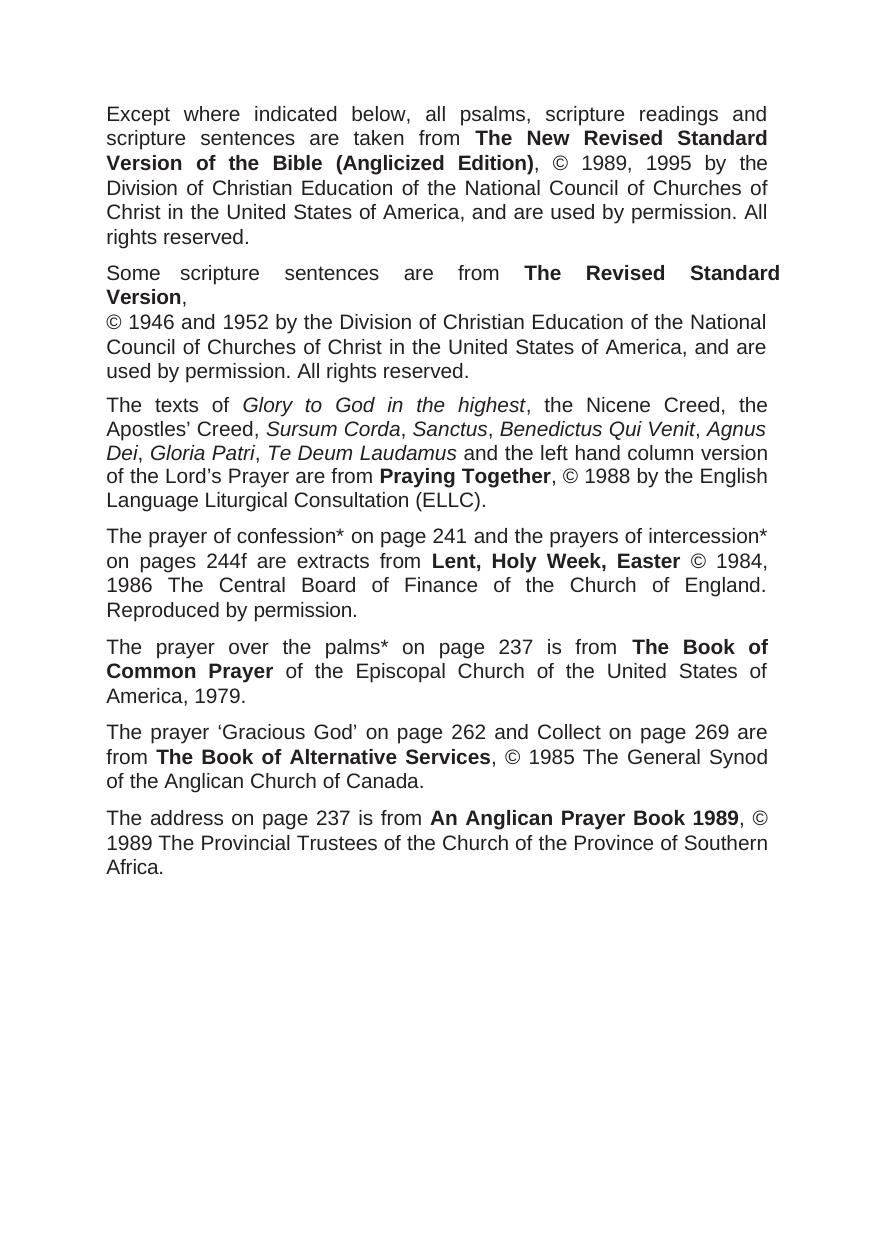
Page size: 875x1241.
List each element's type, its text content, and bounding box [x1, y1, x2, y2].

text The prayer ‘Gracious God’ on page 262 and Collect on page 269 are from The Book of Alternative Services, © 1985 The General Synod of the Anglican Church of Canada. [106, 720, 768, 793]
text Except where indicated below, all psalms, scripture readings and scripture sentences are taken from The New Revised Standard Version of the Bible (Anglicized Edition), © 1989, 1995 by the Division of Christian Education of the National Council of Churches of Christ in the United States of America, and are used by permission. All rights reserved. [106, 102, 768, 248]
text © 1946 and 1952 by the Division of Christian Education of the National Council of Churches of Christ in the United States of America, and are used by permission. All rights reserved. [106, 310, 768, 383]
text The texts of Glory to God in the highest, the Nicene Creed, the Apostles’ Creed, Sursum Corda, Sanctus, Benedictus Qui Venit, Agnus Dei, Gloria Patri, Te Deum Laudamus and the left hand column version of the Lord’s Prayer are from Praying Together, © 1988 by the English Language Liturgical Consultation (ELLC). [106, 394, 768, 511]
text The prayer over the palms* on page 237 is from The Book of Common Prayer of the Episcopal Church of the United States of America, 1979. [106, 634, 768, 708]
text The prayer of confession* on page 241 and the prayers of intercession* on pages 244f are extracts from Lent, Holy Week, Easter © 1984, 1986 The Central Board of Finance of the Church of England. Reproduced by permission. [106, 524, 768, 622]
text Some scripture sentences are from The Revised Standard Version, [106, 261, 780, 309]
text The address on page 237 is from An Anglican Prayer Book 1989, © 1989 The Provincial Trustees of the Church of the Province of Southern Africa. [106, 806, 768, 879]
